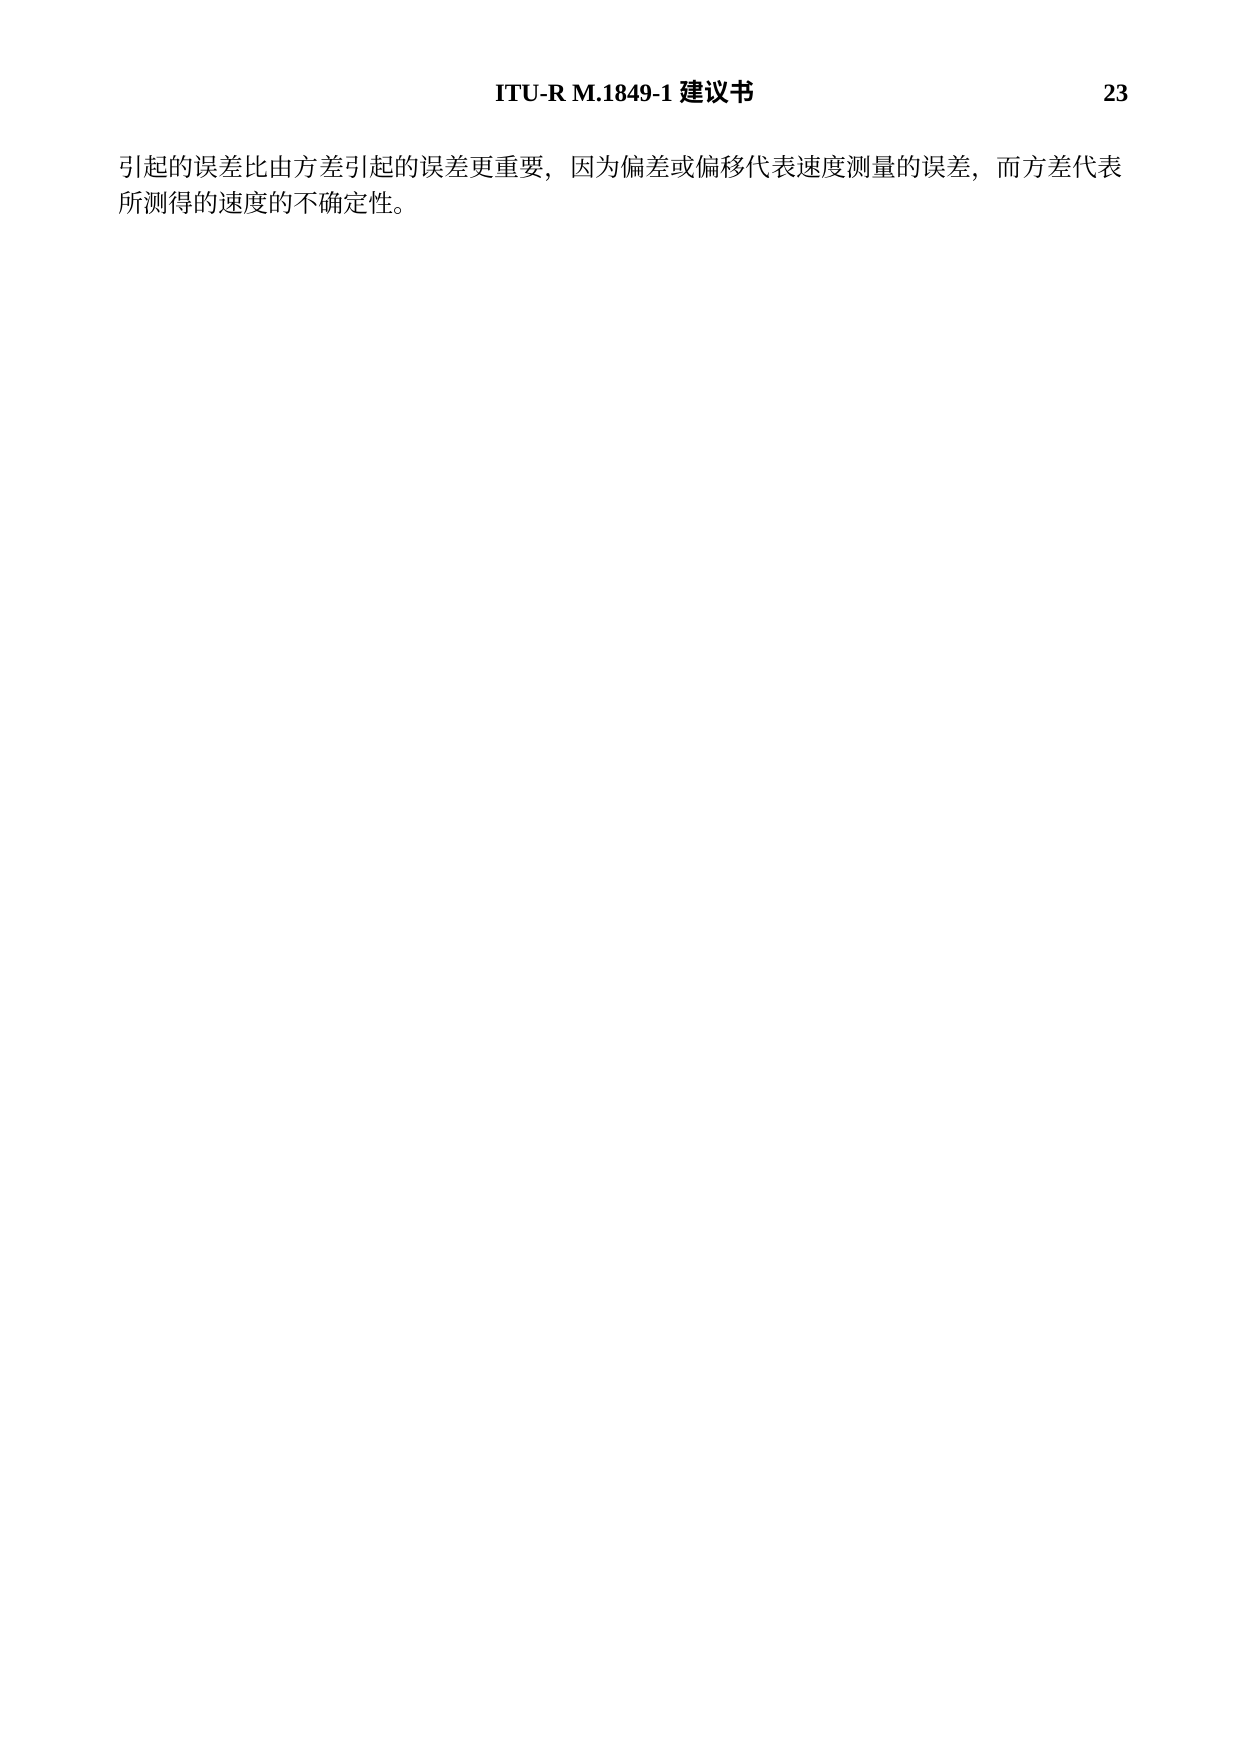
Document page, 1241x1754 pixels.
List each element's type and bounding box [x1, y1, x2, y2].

text [118, 148, 1122, 219]
